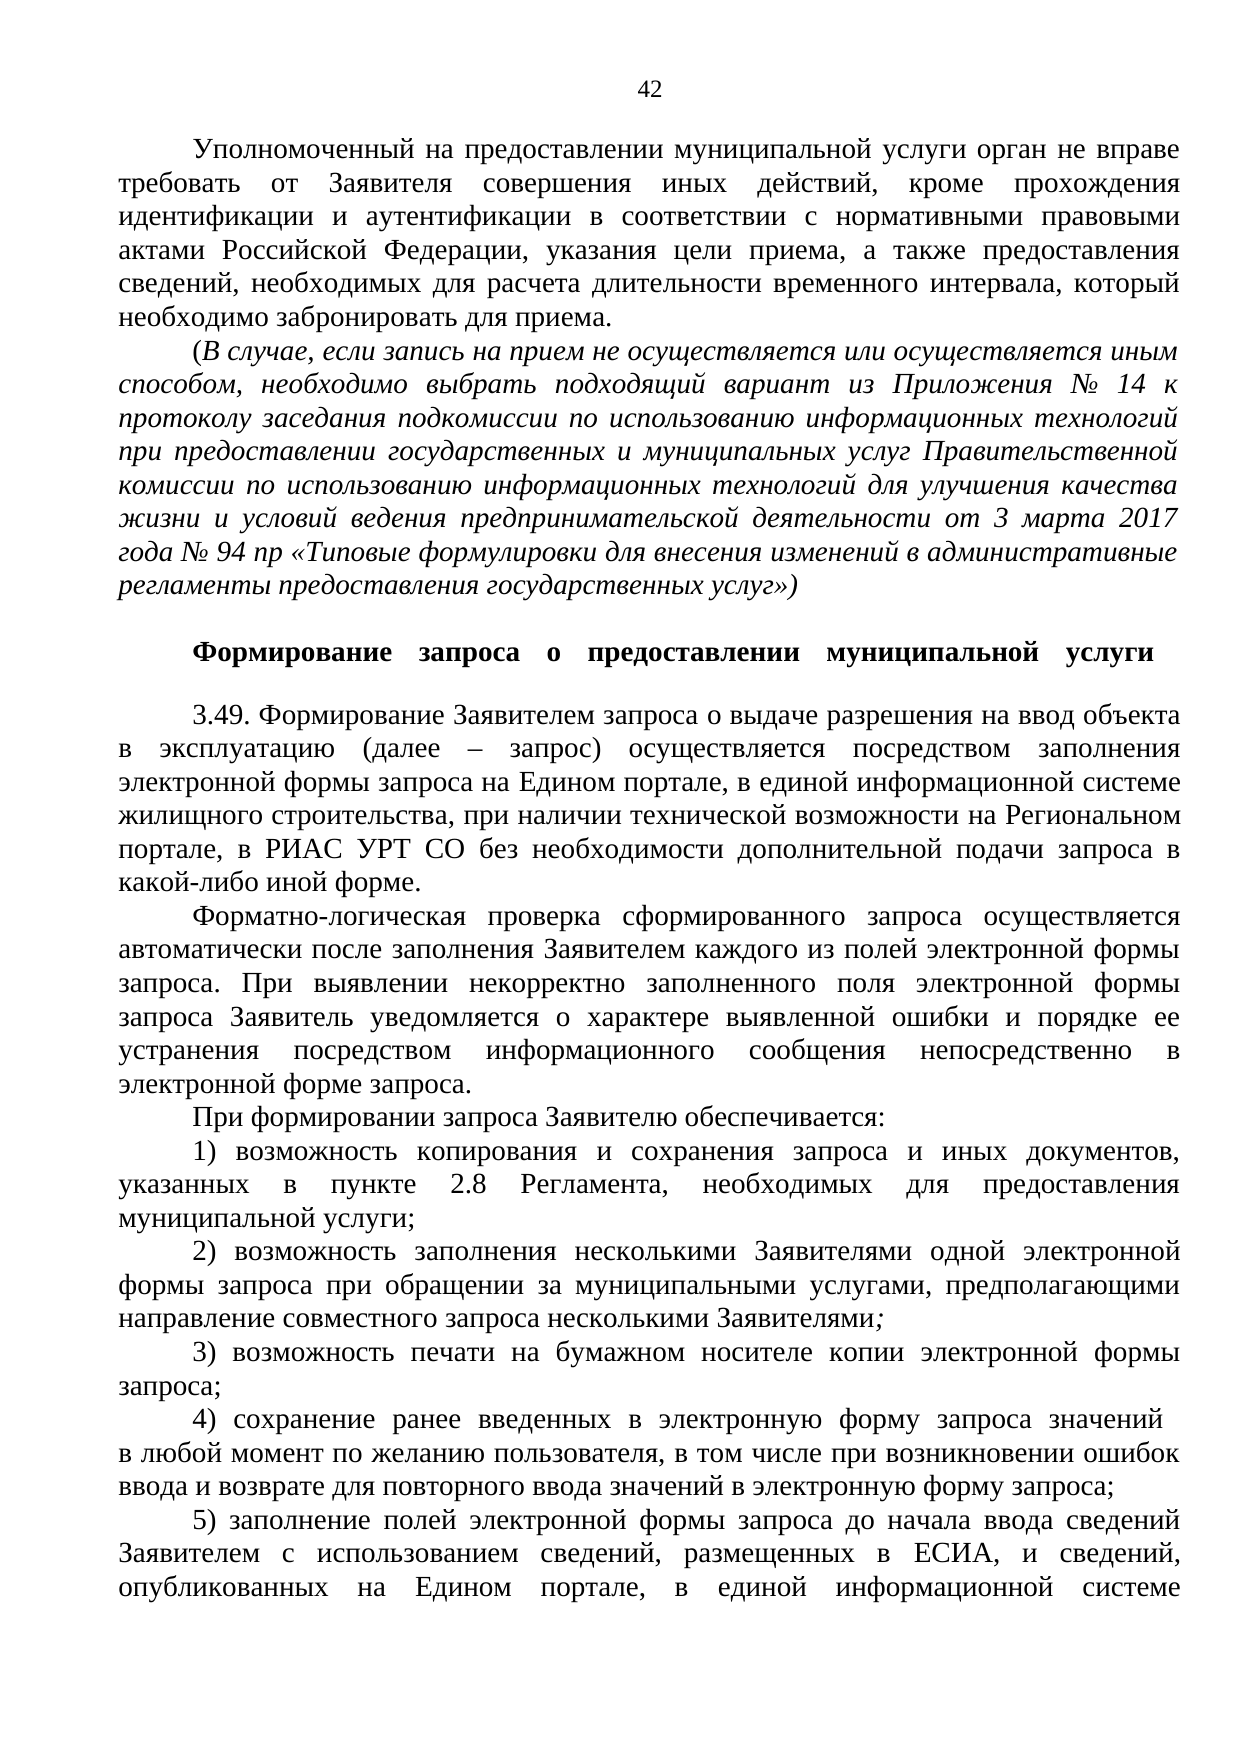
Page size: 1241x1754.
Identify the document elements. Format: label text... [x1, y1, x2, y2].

text Форматно-логическая проверка сформированного запроса осуществляется автоматически после заполнения Заявителем каждого из полей электронной формы запроса. При выявлении некорректно заполненного поля электронной формы запроса Заявитель уведомляется о характере выявленной ошибки и порядке ее устранения посредством информационного сообщения непосредственно в электронной форме запроса. [118, 898, 1181, 1099]
text 4) сохранение ранее введенных в электронную форму запроса значений в любой момент по желанию пользователя, в том числе при возникновении ошибок ввода и возврате для повторного ввода значений в электронную форму запроса; [118, 1401, 1181, 1502]
text 3) возможность печати на бумажном носителе копии электронной формы запроса; [118, 1334, 1181, 1401]
text 3.49. Формирование Заявителем запроса о выдаче разрешения на ввод объекта в эксплуатацию (далее – запрос) осуществляется посредством заполнения электронной формы запроса на Едином портале, в единой информационной системе жилищного строительства, при наличии технической возможности на Региональном портале, в РИАС УРТ СО без необходимости дополнительной подачи запроса в какой-либо иной форме. [118, 697, 1181, 898]
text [118, 1502, 1181, 1602]
text При формировании запроса Заявителю обеспечивается: [118, 1099, 1181, 1133]
text Уполномоченный на предоставлении муниципальной услуги орган не вправе требовать от Заявителя совершения иных действий, кроме прохождения идентификации и аутентификации в соответствии с нормативными правовыми актами Российской Федерации, указания цели приема, а также предоставления сведений, необходимых для расчета длительности временного интервала, который необходимо забронировать для приема. [118, 131, 1181, 333]
text 2) возможность заполнения несколькими Заявителями одной электронной формы запроса при обращении за муниципальными услугами, предполагающими направление совместного запроса несколькими Заявителями; [118, 1233, 1181, 1334]
text Формирование запроса о предоставлении муниципальной услуги [118, 634, 1181, 697]
text 1) возможность копирования и сохранения запроса и иных документов, указанных в пункте 2.8 Регламента, необходимых для предоставления муниципальной услуги; [118, 1133, 1181, 1233]
text (В случае, если запись на прием не осуществляется или осуществляется иным способом, необходимо выбрать подходящий вариант из Приложения № 14 к протоколу заседания подкомиссии по использованию информационных технологий при предоставлении государственных и муниципальных услуг Правительственной комиссии по использованию информационных технологий для улучшения качества жизни и условий ведения предпринимательской деятельности от 3 марта 2017 года № 94 пр «Типовые формулировки для внесения изменений в административные регламенты предоставления государственных услуг») [118, 333, 1181, 601]
